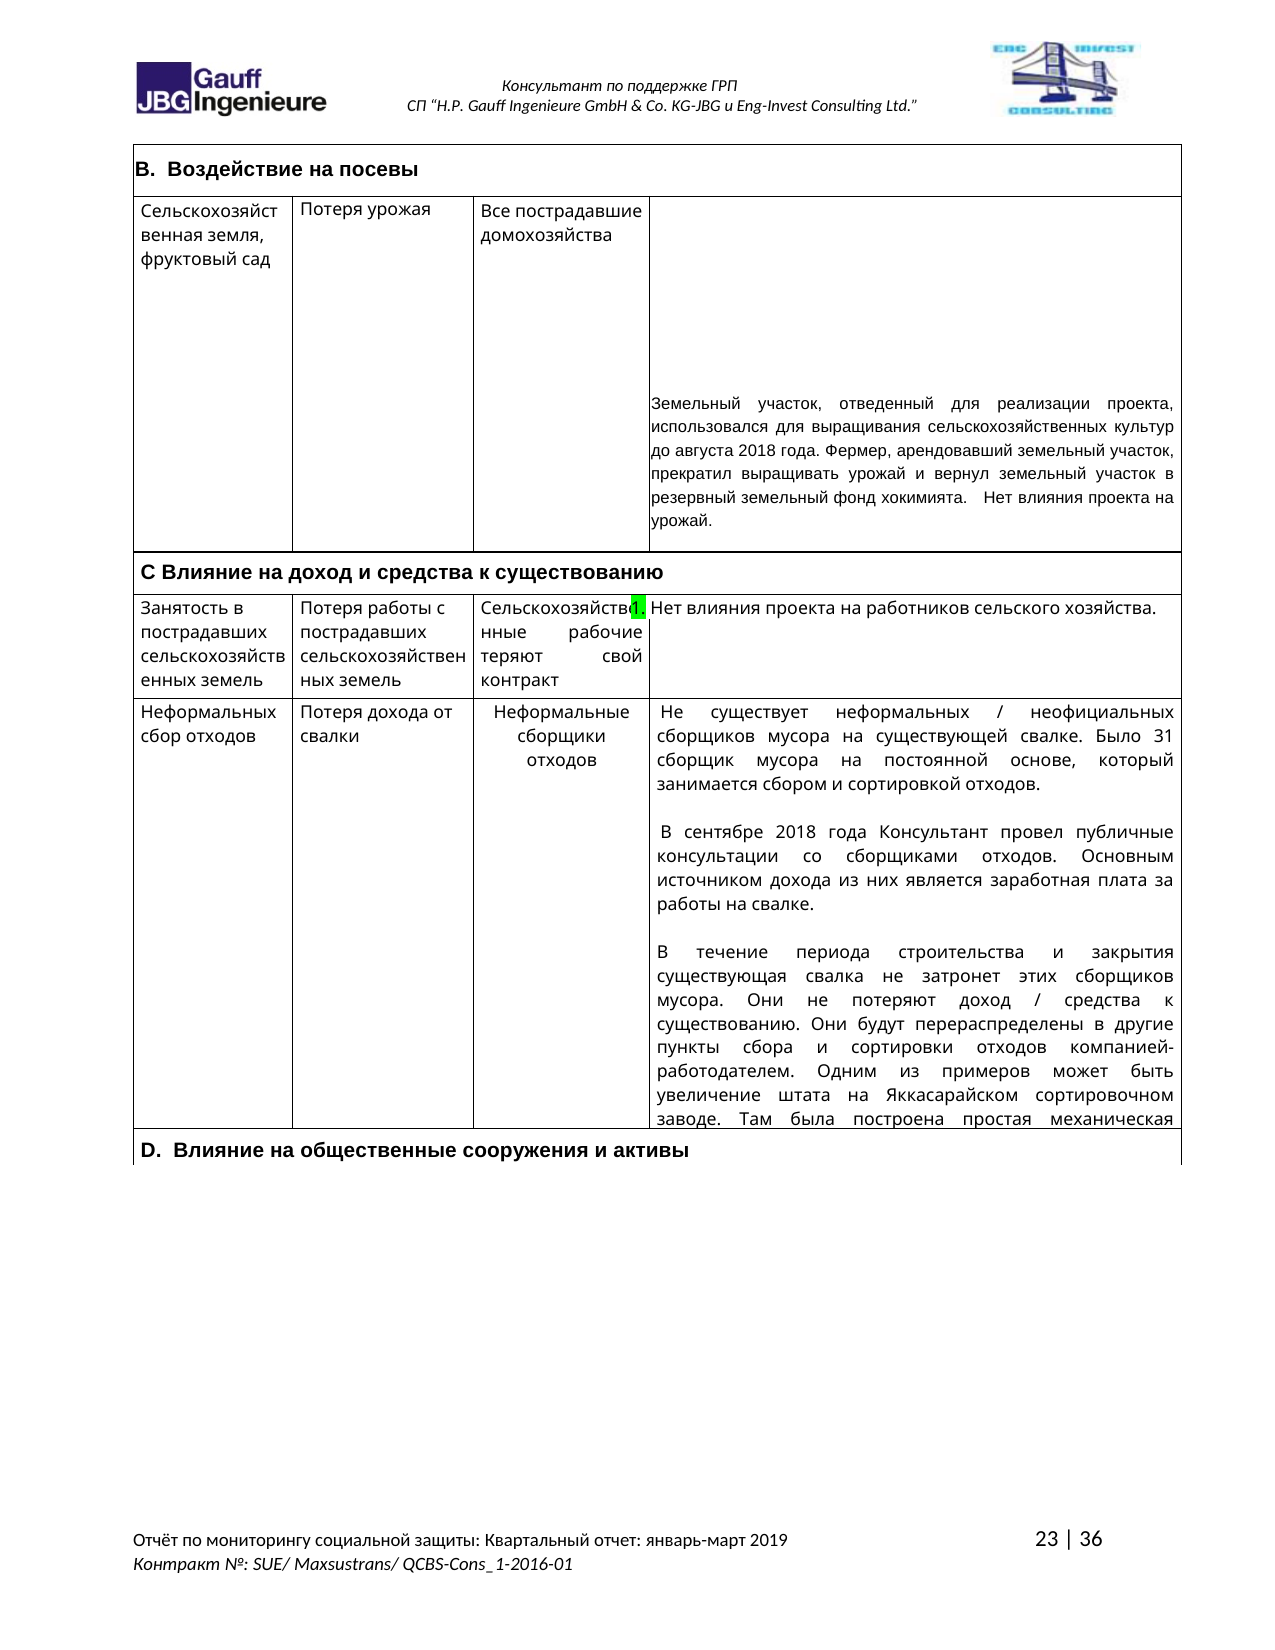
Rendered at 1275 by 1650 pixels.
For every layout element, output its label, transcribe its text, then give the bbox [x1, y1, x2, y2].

table_cell Потеря урожая [293, 197, 473, 551]
table_cell Сельскохозяйственная земля, фруктовый сад [134, 197, 292, 551]
table_cell B. Воздействие на посевы [134, 145, 1181, 196]
table_cell Земельный участок, отведенный для реализации проекта, использовался для выращивания сельскохозяйственных культур до августа 2018 года. Фермер, арендовавший земельный участок, прекратил выращивать урожай и вернул земельный участок в резервный земельный фонд хокимията. Нет влияния проекта на урожай. Нет влияния проекта на урожай. [650, 197, 1181, 551]
table_cell Потеря работы с пострадавших сельскохозяйственных земель [293, 595, 473, 698]
picture [990, 41, 1142, 117]
table_cell Занятость в пострадавших сельскохозяйственных земель [134, 595, 292, 698]
table_cell 1. Нет влияния проекта на работников сельского хозяйства. [650, 595, 1181, 698]
table_cell Сельскохозяйственные рабочие теряют свой контракт [474, 595, 649, 698]
picture [133, 62, 331, 117]
table_cell Все пострадавшие домохозяйства [474, 197, 649, 551]
table_cell Потеря дохода от свалки [293, 699, 473, 1128]
table_cell C Влияние на доход и средства к существованию [134, 553, 1181, 594]
table_cell D. Влияние на общественные сооружения и активы [134, 1129, 1181, 1165]
table_cell Неформальные сборщики отходов [474, 699, 649, 1128]
table_cell Не существует неформальных / неофициальных сборщиков мусора на существующей свалке. Было 31 сборщик мусора на постоянной основе, который занимается сбором и сортировкой отходов. В сентябре 2018 года Консультант провел публичные консультации со сборщиками отходов. Основным источником дохода из них является заработная плата за работы на свалке. В течение периода строительства и закрытия существующая свалка не затронет этих сборщиков мусора. Они не потеряют доход / средства к существованию. Они будут перераспределены в другие пункты сбора и сортировки отходов компанией-работодателем. Одним из примеров может быть увеличение штата на Яккасарайском сортировочном заводе. Там была построена простая механическая сортировочная установка с частными инвестициями. [650, 699, 1181, 1128]
table_cell Неформальных сбор отходов [134, 699, 292, 1128]
